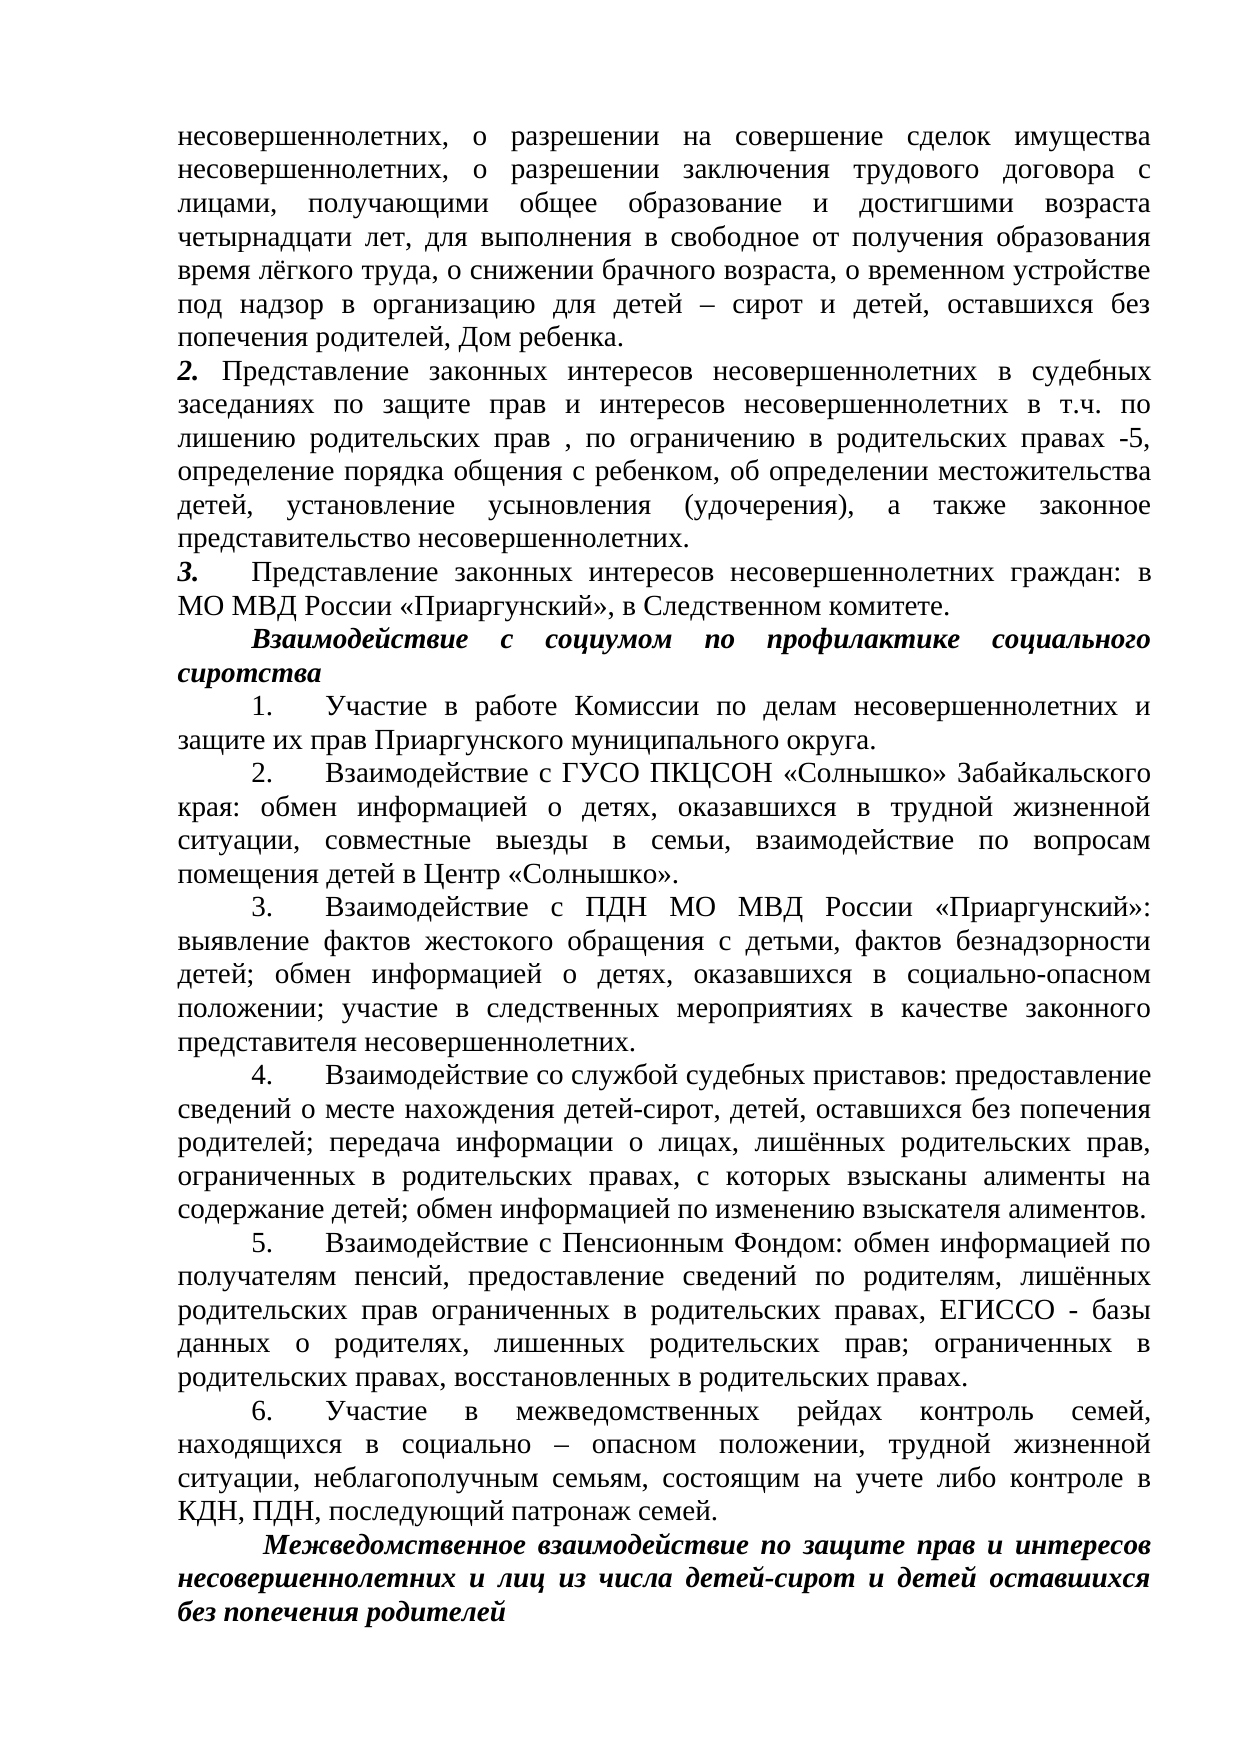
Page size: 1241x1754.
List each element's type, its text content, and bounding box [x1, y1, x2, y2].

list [177, 118, 1152, 185]
list Представление законных интересов несовершеннолетних в судебных заседаниях по защите прав и интересов несовершеннолетних в т.ч. по лишению родительских прав , по ограничению в родительских правах -5, определение порядка общения с ребенком, об определении местожительства детей, установление усыновления (удочерения), а также законное представительство несовершеннолетних. [177, 353, 1152, 554]
list Участие в межведомственных рейдах контроль семей, находящихся в социально – опасном положении, трудной жизненной ситуации, неблагополучным семьям, состоящим на учете либо контроле в КДН, ПДН, последующий патронаж семей. [177, 1393, 1152, 1527]
list Взаимодействие с ГУСО ПКЦСОН «Солнышко» Забайкальского края: обмен информацией о детях, оказавшихся в трудной жизненной ситуации, совместные выезды в семьи, взаимодействие по вопросам помещения детей в Центр «Солнышко». [177, 755, 1152, 889]
list Взаимодействие с ПДН МО МВД России «Приаргунский»: выявление фактов жестокого обращения с детьми, фактов безнадзорности детей; обмен информацией о детях, оказавшихся в социально-опасном положении; участие в следственных мероприятиях в качестве законного представителя несовершеннолетних. [177, 889, 1152, 1057]
text Межведомственное взаимодействие по защите прав и интересов несовершеннолетних и лиц из числа детей-сирот и детей оставшихся без попечения родителей [177, 1527, 1152, 1627]
list Взаимодействие со службой судебных приставов: предоставление сведений о месте нахождения детей-сирот, детей, оставшихся без попечения родителей; передача информации о лицах, лишённых родительских прав, ограниченных в родительских правах, с которых взысканы алименты на содержание детей; обмен информацией по изменению взыскателя алиментов. [177, 1057, 1152, 1225]
list Участие в работе Комиссии по делам несовершеннолетних и защите их прав Приаргунского муниципального округа. [177, 688, 1152, 755]
text Взаимодействие с социумом по профилактике социального сиротства [177, 621, 1152, 688]
list Представление законных интересов несовершеннолетних граждан: в МО МВД России «Приаргунский», в Следственном комитете. [177, 554, 1152, 621]
list Взаимодействие с Пенсионным Фондом: обмен информацией по получателям пенсий, предоставление сведений по родителям, лишённых родительских прав ограниченных в родительских правах, ЕГИССО - базы данных о родителях, лишенных родительских прав; ограниченных в родительских правах, восстановленных в родительских правах. [177, 1225, 1152, 1393]
